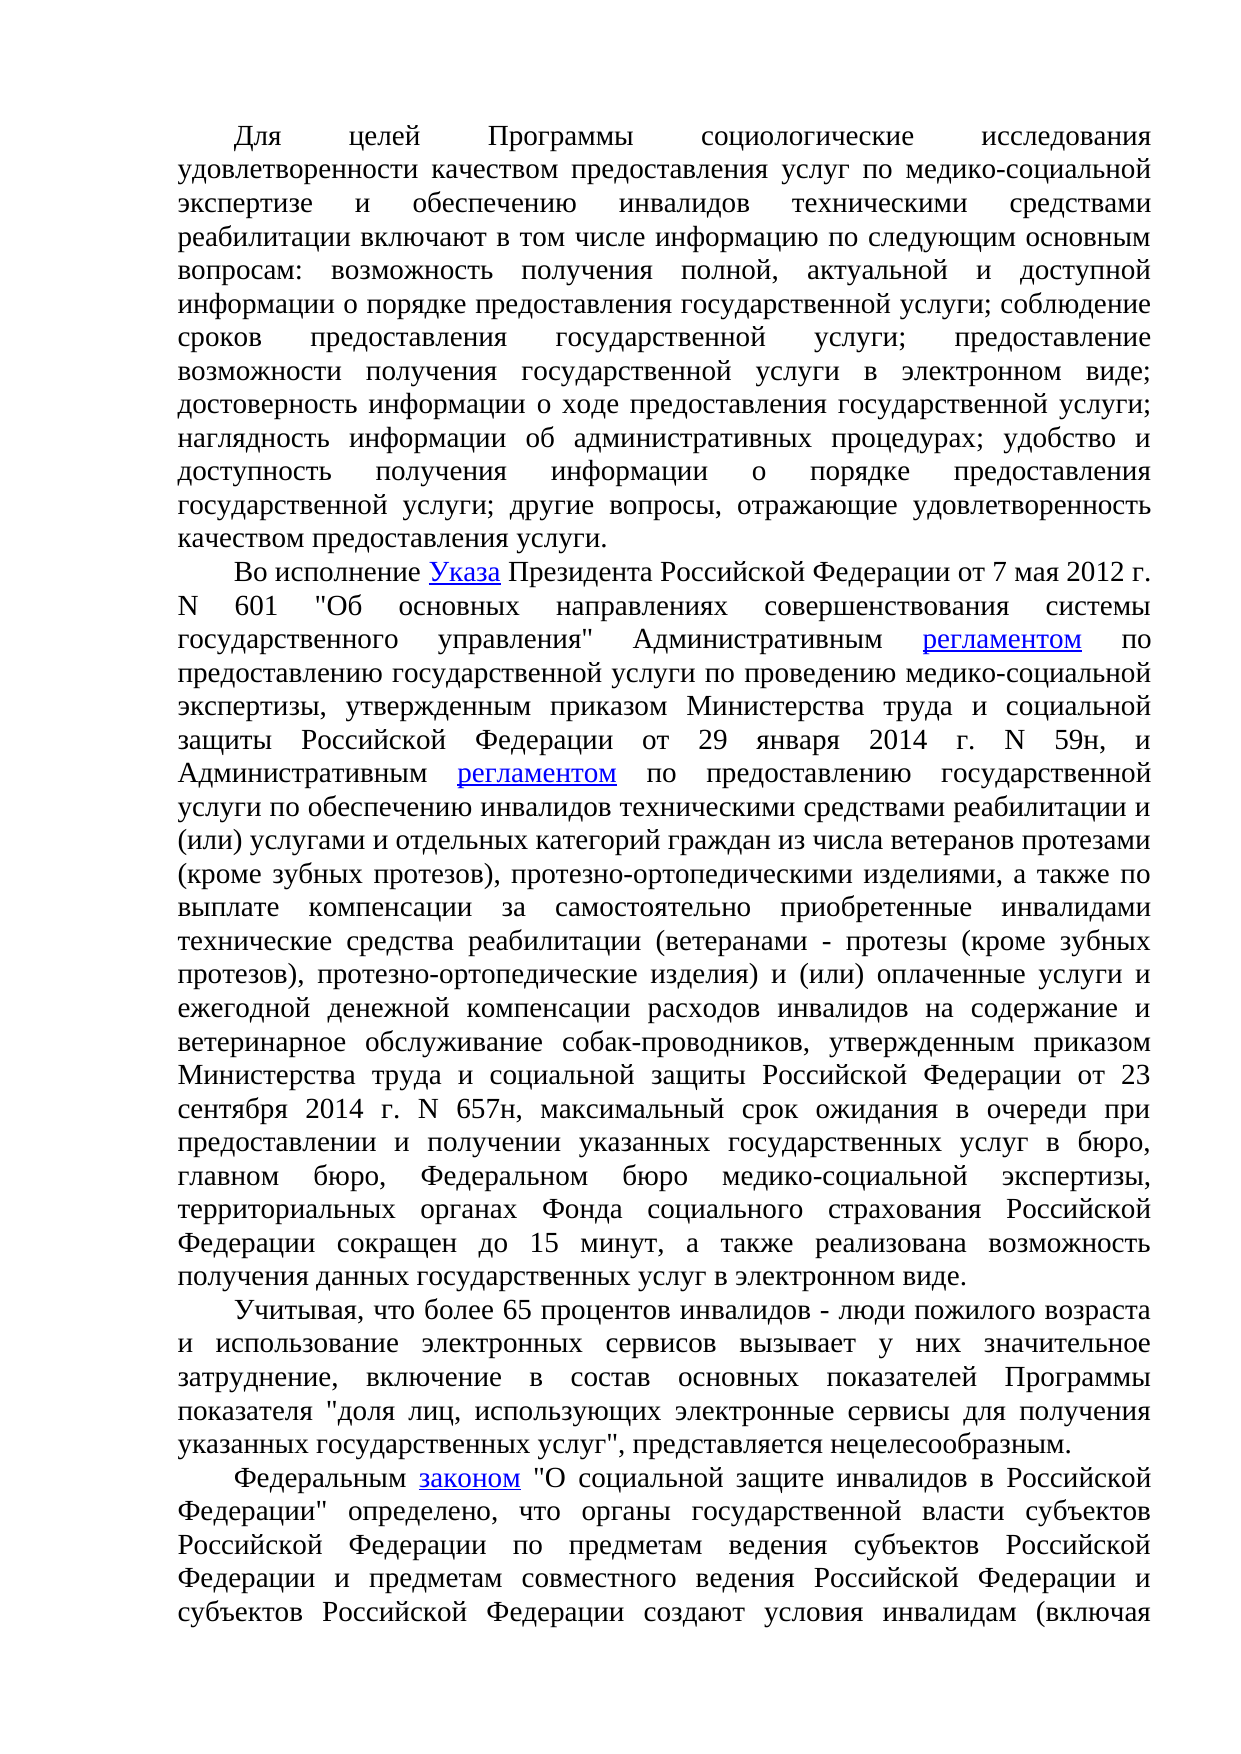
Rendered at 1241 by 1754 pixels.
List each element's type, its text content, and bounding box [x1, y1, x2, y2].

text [177, 1460, 1152, 1627]
text Учитывая, что более 65 процентов инвалидов - люди пожилого возраста и использование электронных сервисов вызывает у них значительное затруднение, включение в состав основных показателей Программы показателя "доля лиц, использующих электронные сервисы для получения указанных государственных услуг", представляется нецелесообразным. [177, 1292, 1152, 1460]
text Во исполнение Указа Президента Российской Федерации от 7 мая 2012 г. N 601 "Об основных направлениях совершенствования системы государственного управления" Административным регламентом по предоставлению государственной услуги по проведению медико-социальной экспертизы, утвержденным приказом Министерства труда и социальной защиты Российской Федерации от 29 января 2014 г. N 59н, и Административным регламентом по предоставлению государственной услуги по обеспечению инвалидов техническими средствами реабилитации и (или) услугами и отдельных категорий граждан из числа ветеранов протезами (кроме зубных протезов), протезно-ортопедическими изделиями, а также по выплате компенсации за самостоятельно приобретенные инвалидами технические средства реабилитации (ветеранами - протезы (кроме зубных протезов), протезно-ортопедические изделия) и (или) оплаченные услуги и ежегодной денежной компенсации расходов инвалидов на содержание и ветеринарное обслуживание собак-проводников, утвержденным приказом Министерства труда и социальной защиты Российской Федерации от 23 сентября 2014 г. N 657н, максимальный срок ожидания в очереди при предоставлении и получении указанных государственных услуг в бюро, главном бюро, Федеральном бюро медико-социальной экспертизы, территориальных органах Фонда социального страхования Российской Федерации сокращен до 15 минут, а также реализована возможность получения данных государственных услуг в электронном виде. [177, 554, 1152, 1292]
text Для целей Программы социологические исследования удовлетворенности качеством предоставления услуг по медико-социальной экспертизе и обеспечению инвалидов техническими средствами реабилитации включают в том числе информацию по следующим основным вопросам: возможность получения полной, актуальной и доступной информации о порядке предоставления государственной услуги; соблюдение сроков предоставления государственной услуги; предоставление возможности получения государственной услуги в электронном виде; достоверность информации о ходе предоставления государственной услуги; наглядность информации об административных процедурах; удобство и доступность получения информации о порядке предоставления государственной услуги; другие вопросы, отражающие удовлетворенность качеством предоставления услуги. [177, 118, 1152, 554]
